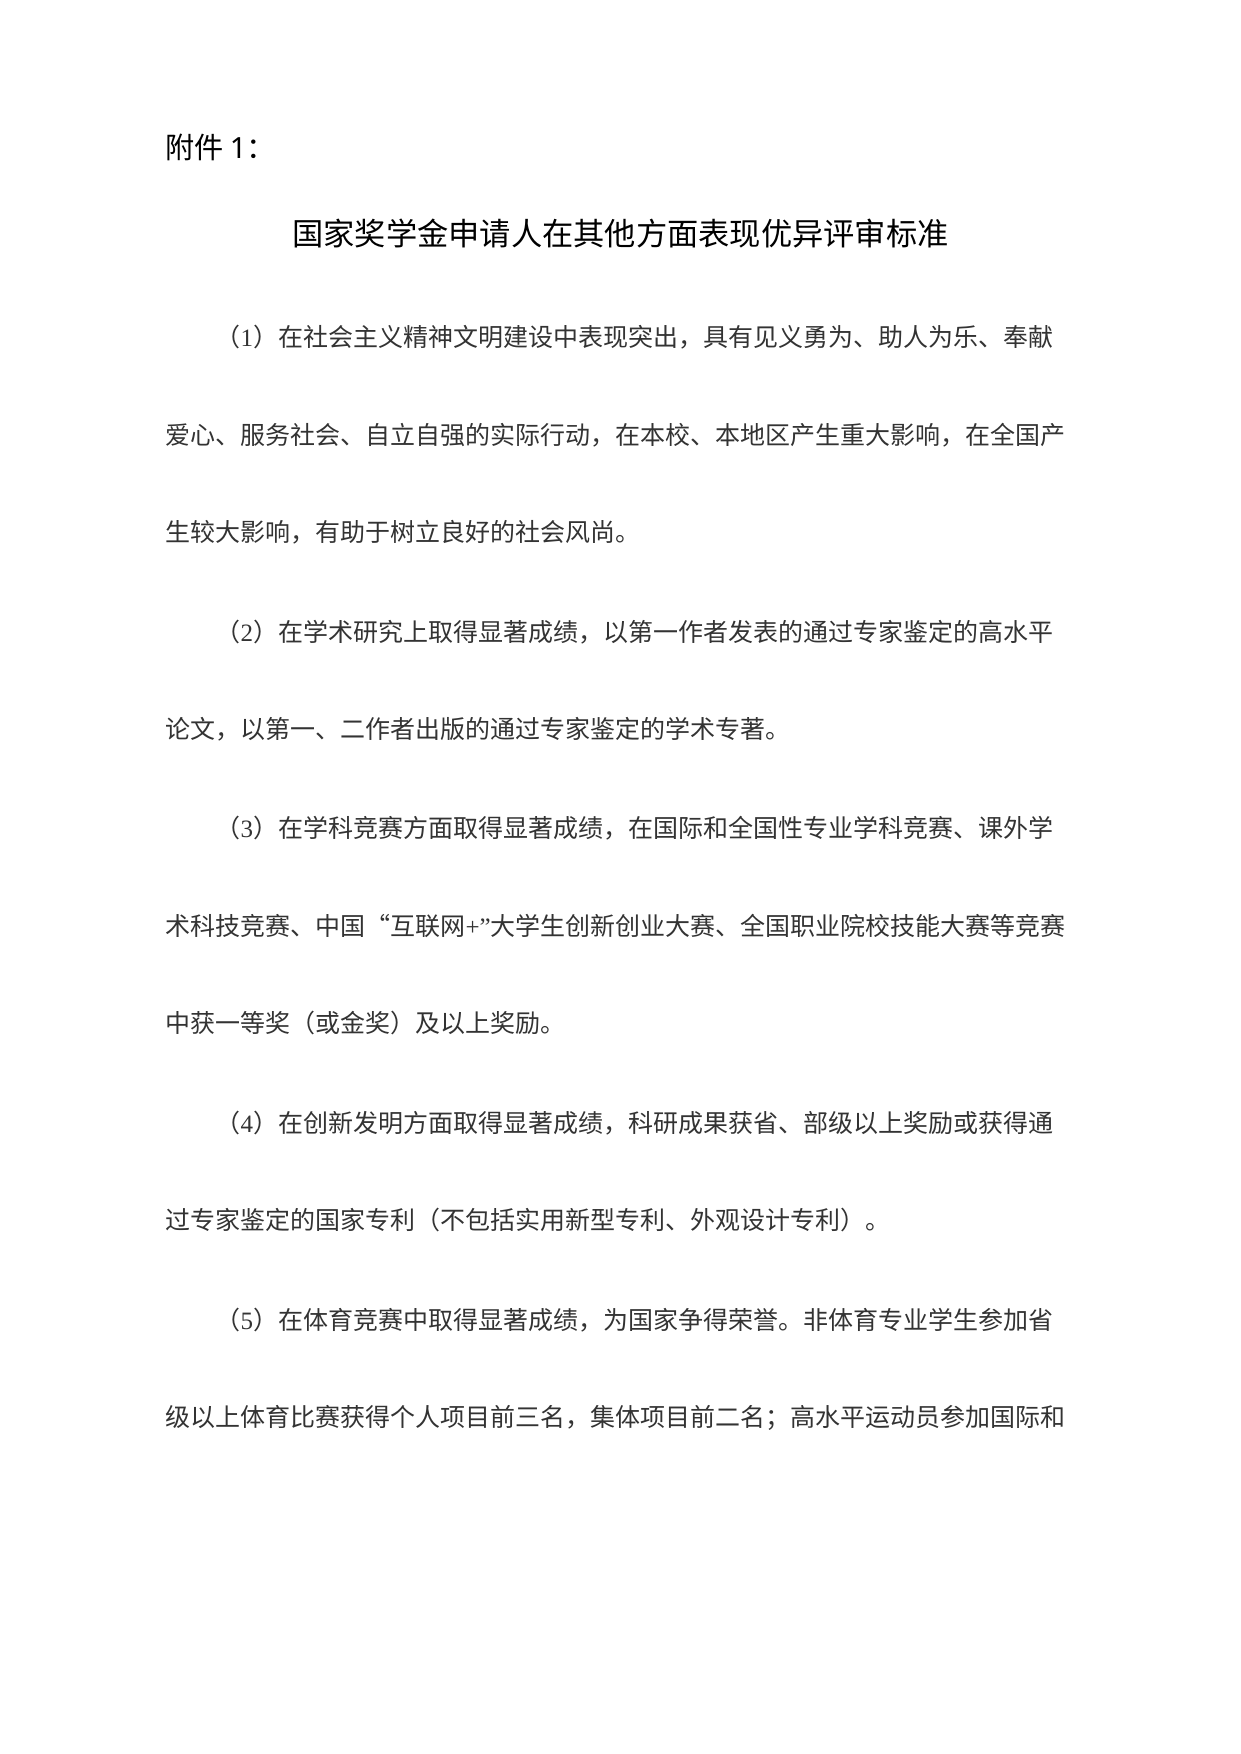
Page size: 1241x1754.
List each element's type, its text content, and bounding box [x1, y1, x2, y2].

text （1）在社会主义精神文明建设中表现突出，具有见义勇为、助人为乐、奉献爱心、服务社会、自立自强的实际行动，在本校、本地区产生重大影响，在全国产生较大影响，有助于树立良好的社会风尚。 [165, 303, 1075, 563]
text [165, 1286, 1075, 1448]
text 附件1： [165, 113, 1075, 178]
text 国家奖学金申请人在其他方面表现优异评审标准 [165, 199, 1075, 264]
text （2）在学术研究上取得显著成绩，以第一作者发表的通过专家鉴定的高水平论文，以第一、二作者出版的通过专家鉴定的学术专著。 [165, 598, 1075, 760]
text （4）在创新发明方面取得显著成绩，科研成果获省、部级以上奖励或获得通过专家鉴定的国家专利（不包括实用新型专利、外观设计专利）。 [165, 1089, 1075, 1251]
text （3）在学科竞赛方面取得显著成绩，在国际和全国性专业学科竞赛、课外学术科技竞赛、中国“互联网+”大学生创新创业大赛、全国职业院校技能大赛等竞赛中获一等奖（或金奖）及以上奖励。 [165, 794, 1075, 1054]
